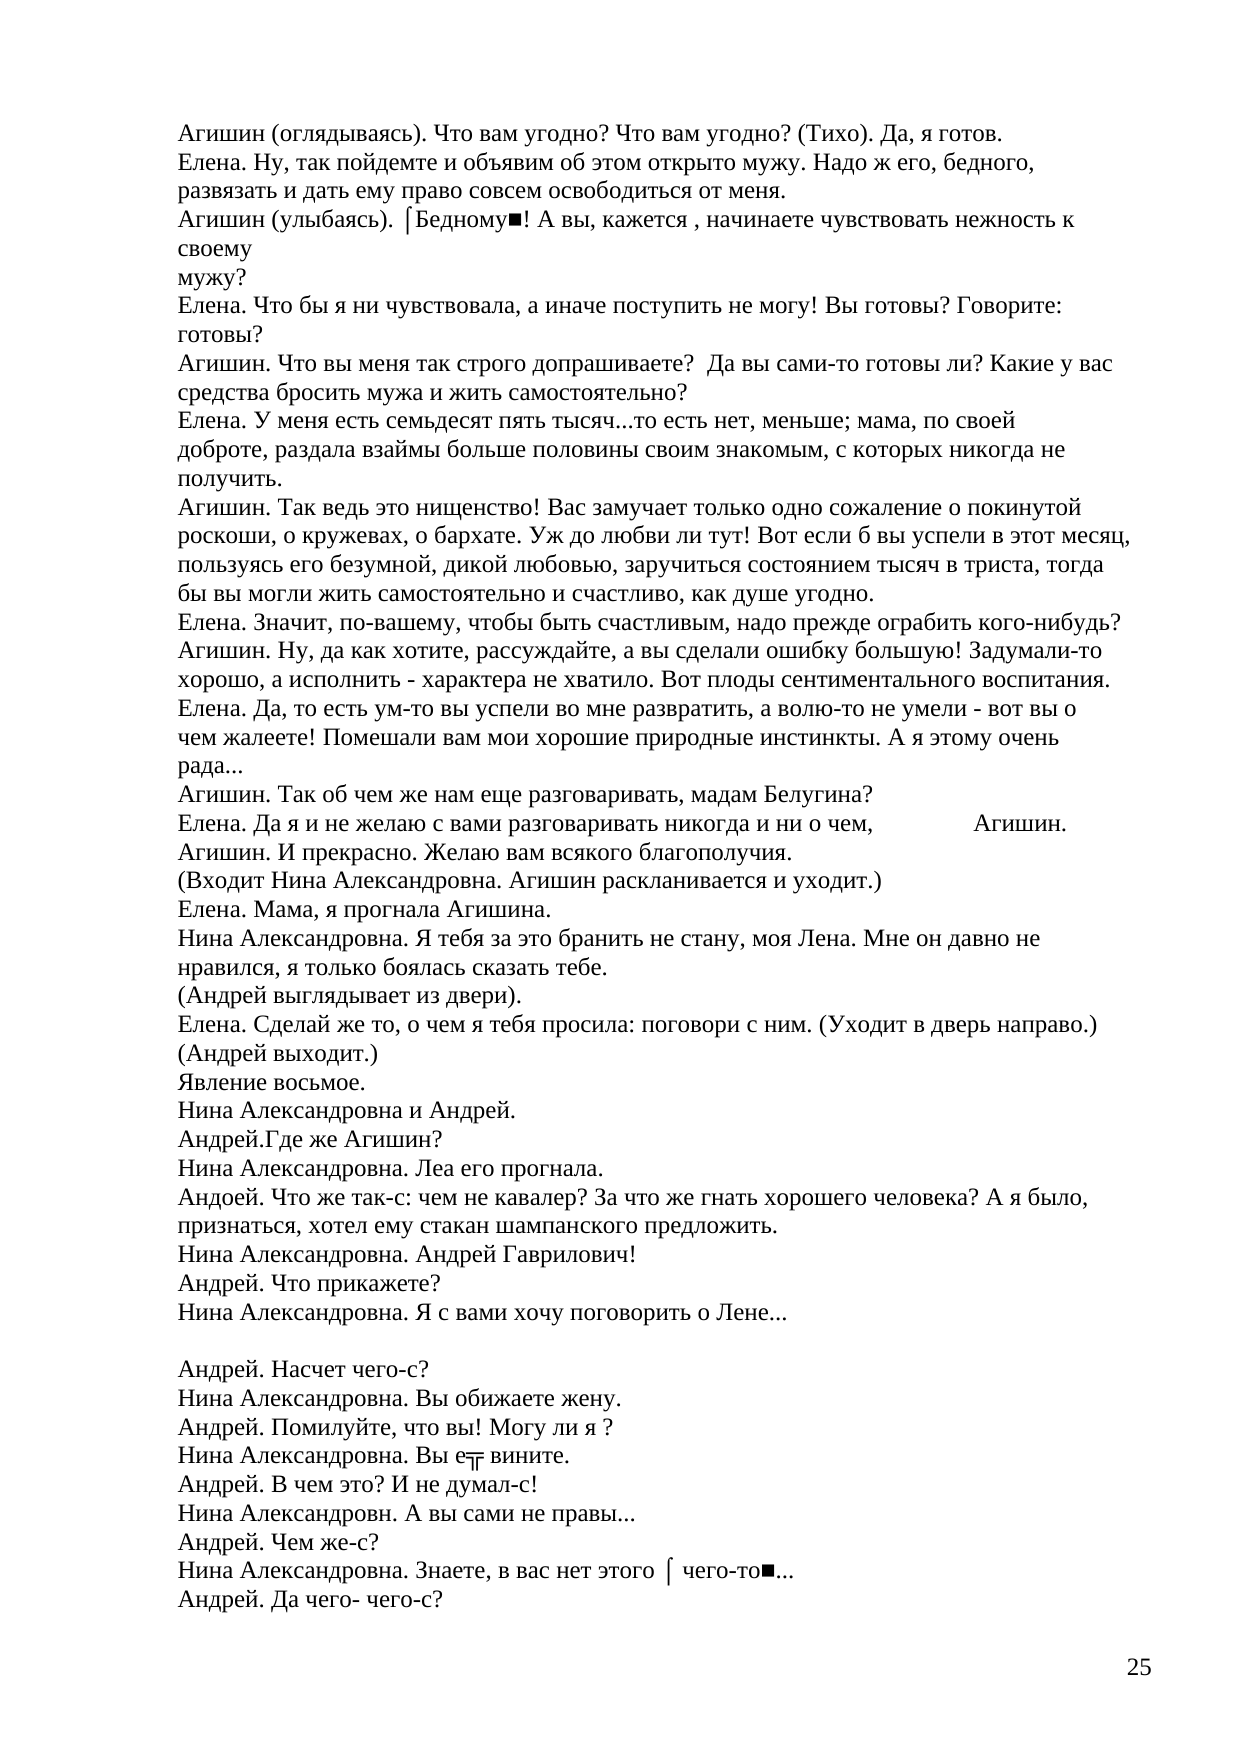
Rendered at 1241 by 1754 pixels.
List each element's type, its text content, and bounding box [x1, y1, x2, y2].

text Агишин. Что вы меня так строго допрашиваете? Да вы сами-то готовы ли? Какие у вас [177, 348, 1152, 377]
text Андрей. Насчет чего-с? [177, 1354, 1152, 1383]
text Андрей. В чем это? И не думал-с! [177, 1469, 1152, 1498]
text Нина Александровна. Я с вами хочу поговорить о Лене... [177, 1297, 1152, 1326]
text (Андрей выходит.) [177, 1038, 1152, 1067]
text Елена. Да, то есть ум-то вы успели во мне развратить, а волю-то не умели - вот вы о [177, 693, 1152, 722]
text Елена. Ну, так пойдемте и объявим об этом открыто мужу. Надо ж его, бедного, [177, 147, 1152, 176]
text Елена. Да я и не желаю с вами разговаривать никогда и ни о чем, Агишин. [177, 808, 1152, 837]
text Нина Александровна. Я тебя за это бранить не стану, моя Лена. Мне он давно не [177, 923, 1152, 952]
text Елена. Значит, по-вашему, чтобы быть счастливым, надо прежде ограбить кого-нибудь? [177, 607, 1152, 636]
text Агишин. Так об чем же нам еще разговаривать, мадам Белугина? [177, 779, 1152, 808]
text Елена. Сделай же то, о чем я тебя просила: поговори с ним. (Уходит в дверь направо.) [177, 1009, 1152, 1038]
text Нина Александровна. Андрей Гаврилович! [177, 1239, 1152, 1268]
text пользуясь его безумной, дикой любовью, заручиться состоянием тысяч в триста, тогда [177, 549, 1152, 578]
text Андрей. Помилуйте, что вы! Могу ли я ? [177, 1412, 1152, 1441]
text Агишин. И прекрасно. Желаю вам всякого благополучия. [177, 837, 1152, 866]
text Елена. Мама, я прогнала Агишина. [177, 894, 1152, 923]
text мужу? [177, 262, 1152, 291]
text Андоей. Что же так-с: чем не кавалер? За что же гнать хорошего человека? А я было, [177, 1182, 1152, 1211]
text Андрей. Что прикажете? [177, 1268, 1152, 1297]
text Агишин (улыбаясь). ⌠Бедному■! А вы, кажется , начинаете чувствовать нежность к своему [177, 204, 1152, 262]
text Елена. Что бы я ни чувствовала, а иначе поступить не могу! Вы готовы? Говорите: [177, 291, 1152, 319]
text Нина Александровна. Вы обижаете жену. [177, 1383, 1152, 1412]
text Андрей. Да чего- чего-с? [177, 1584, 1152, 1613]
text доброте, раздала взаймы больше половины своим знакомым, с которых никогда не [177, 434, 1152, 463]
text (Входит Нина Александровна. Агишин раскланивается и уходит.) [177, 866, 1152, 894]
text Агишин. Так ведь это нищенство! Вас замучает только одно сожаление о покинутой [177, 492, 1152, 521]
text Агишин (оглядываясь). Что вам угодно? Что вам угодно? (Тихо). Да, я готов. [177, 118, 1152, 147]
text рада... [177, 751, 1152, 779]
text (Андрей выглядывает из двери). [177, 981, 1152, 1009]
text бы вы могли жить самостоятельно и счастливо, как душе угодно. [177, 578, 1152, 607]
text средства бросить мужа и жить самостоятельно? [177, 377, 1152, 406]
text готовы? [177, 319, 1152, 348]
text Явление восьмое. [177, 1067, 1152, 1096]
text роскоши, о кружевах, о бархате. Уж до любви ли тут! Вот если б вы успели в этот месяц, [177, 521, 1152, 549]
text Андрей. Чем же-с? [177, 1527, 1152, 1556]
text признаться, хотел ему стакан шампанского предложить. [177, 1211, 1152, 1239]
text хорошо, а исполнить - характера не хватило. Вот плоды сентиментального воспитания. [177, 664, 1152, 693]
text Нина Александровна и Андрей. [177, 1096, 1152, 1124]
text получить. [177, 463, 1152, 492]
text Агишин. Ну, да как хотите, рассуждайте, а вы сделали ошибку большую! Задумали-то [177, 636, 1152, 664]
text Нина Александровна. Леа его прогнала. [177, 1153, 1152, 1182]
text Андрей.Где же Агишин? [177, 1124, 1152, 1153]
text Нина Александровна. Вы е╦ вините. [177, 1441, 1152, 1469]
text развязать и дать ему право совсем освободиться от меня. [177, 176, 1152, 204]
text Нина Александровна. Знаете, в вас нет этого ⌠ чего-то■... [177, 1556, 1152, 1584]
text Нина Александровн. А вы сами не правы... [177, 1498, 1152, 1527]
text Елена. У меня есть семьдесят пять тысяч...то есть нет, меньше; мама, по своей [177, 406, 1152, 434]
text нравился, я только боялась сказать тебе. [177, 952, 1152, 981]
text чем жалеете! Помешали вам мои хорошие природные инстинкты. А я этому очень [177, 722, 1152, 751]
